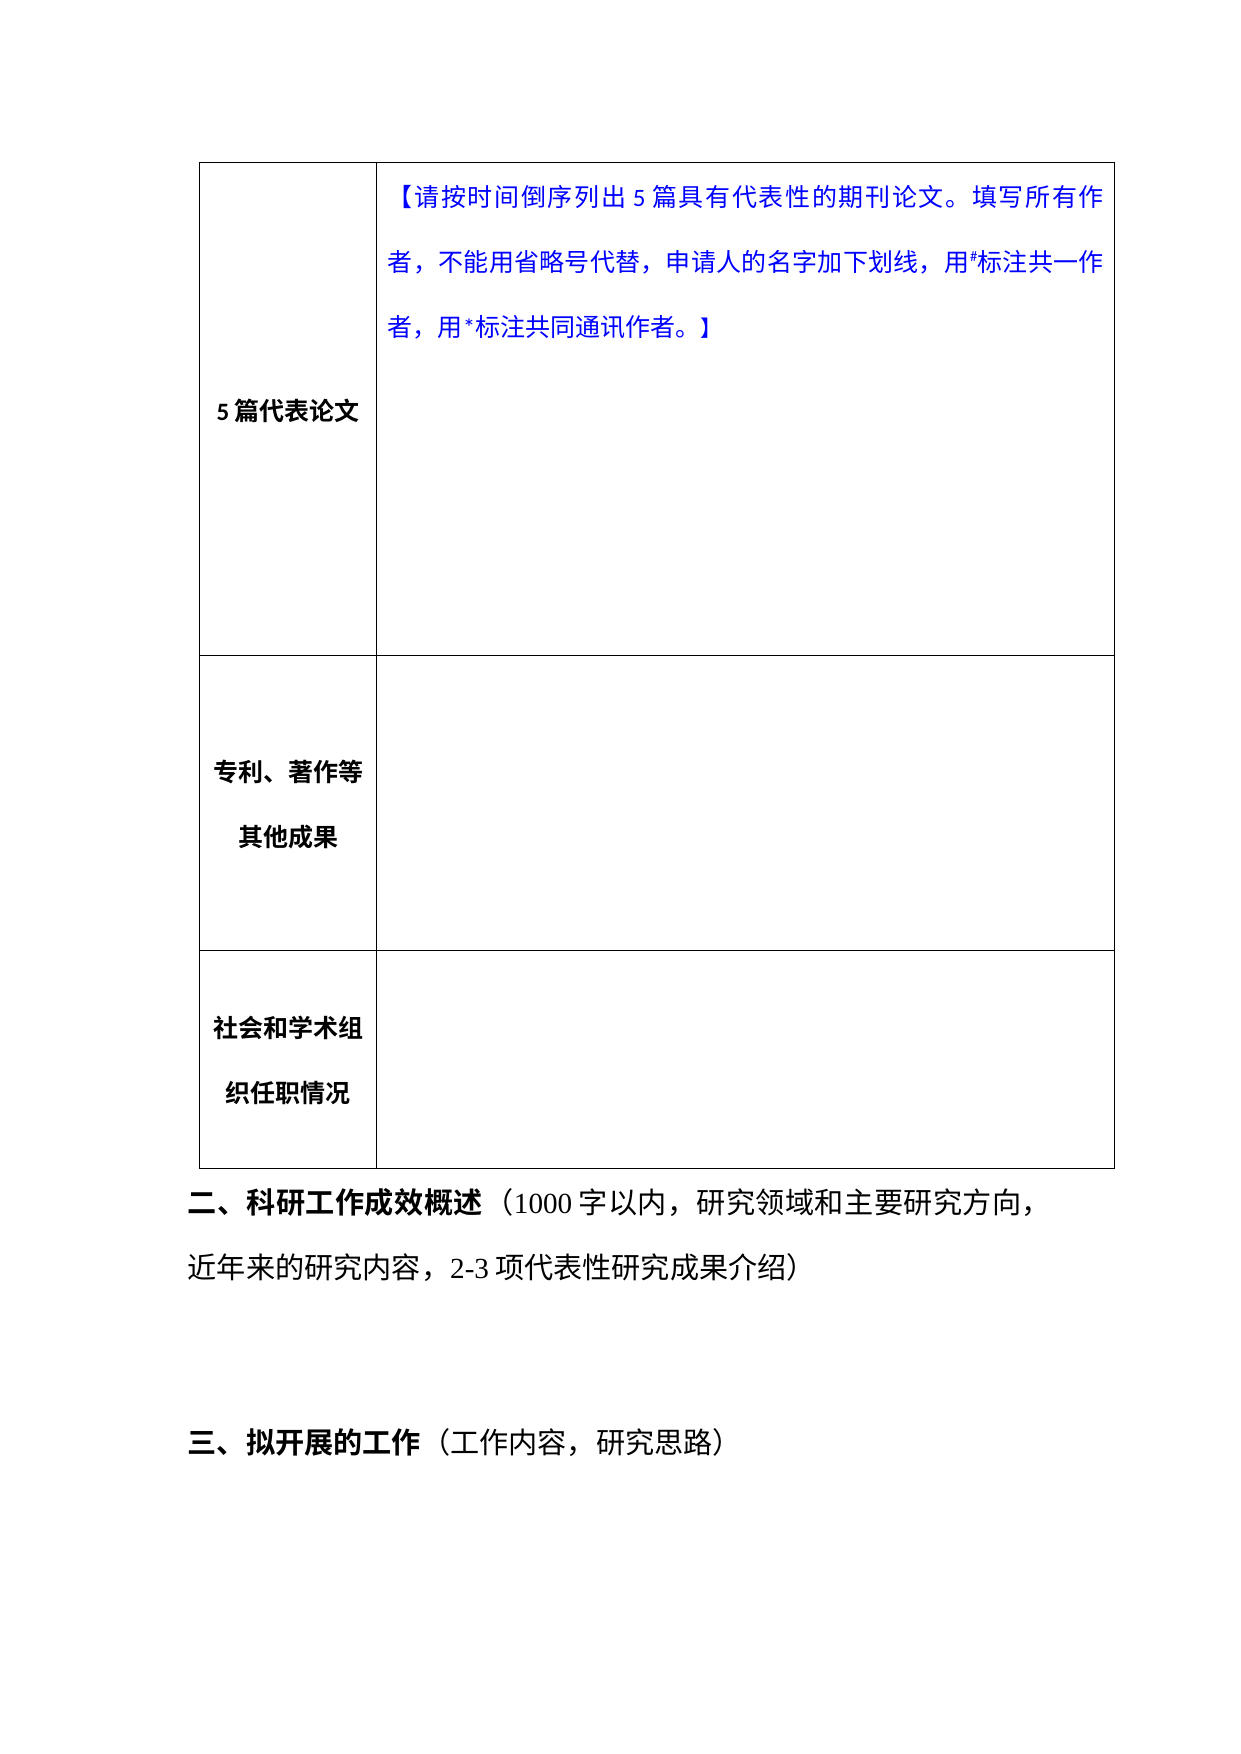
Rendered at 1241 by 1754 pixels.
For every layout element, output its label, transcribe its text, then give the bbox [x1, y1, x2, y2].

text 二、科研工作成效概述（1000字以内，研究领域和主要研究方向，近年来的研究内容，2-3项代表性研究成果介绍） [187, 1169, 1053, 1299]
table_cell [377, 951, 1114, 1168]
table_cell [377, 656, 1114, 949]
table_cell 5篇代表论文 [200, 163, 376, 655]
table_cell 社会和学术组织任职情况 [200, 951, 376, 1168]
table_cell 专利、著作等其他成果 [200, 656, 376, 949]
table_cell 【请按时间倒序列出5篇具有代表性的期刊论文。填写所有作者，不能用省略号代替，申请人的名字加下划线，用#标注共一作者，用*标注共同通讯作者。】 [377, 163, 1114, 655]
text 三、拟开展的工作（工作内容，研究思路） [187, 1409, 1053, 1474]
